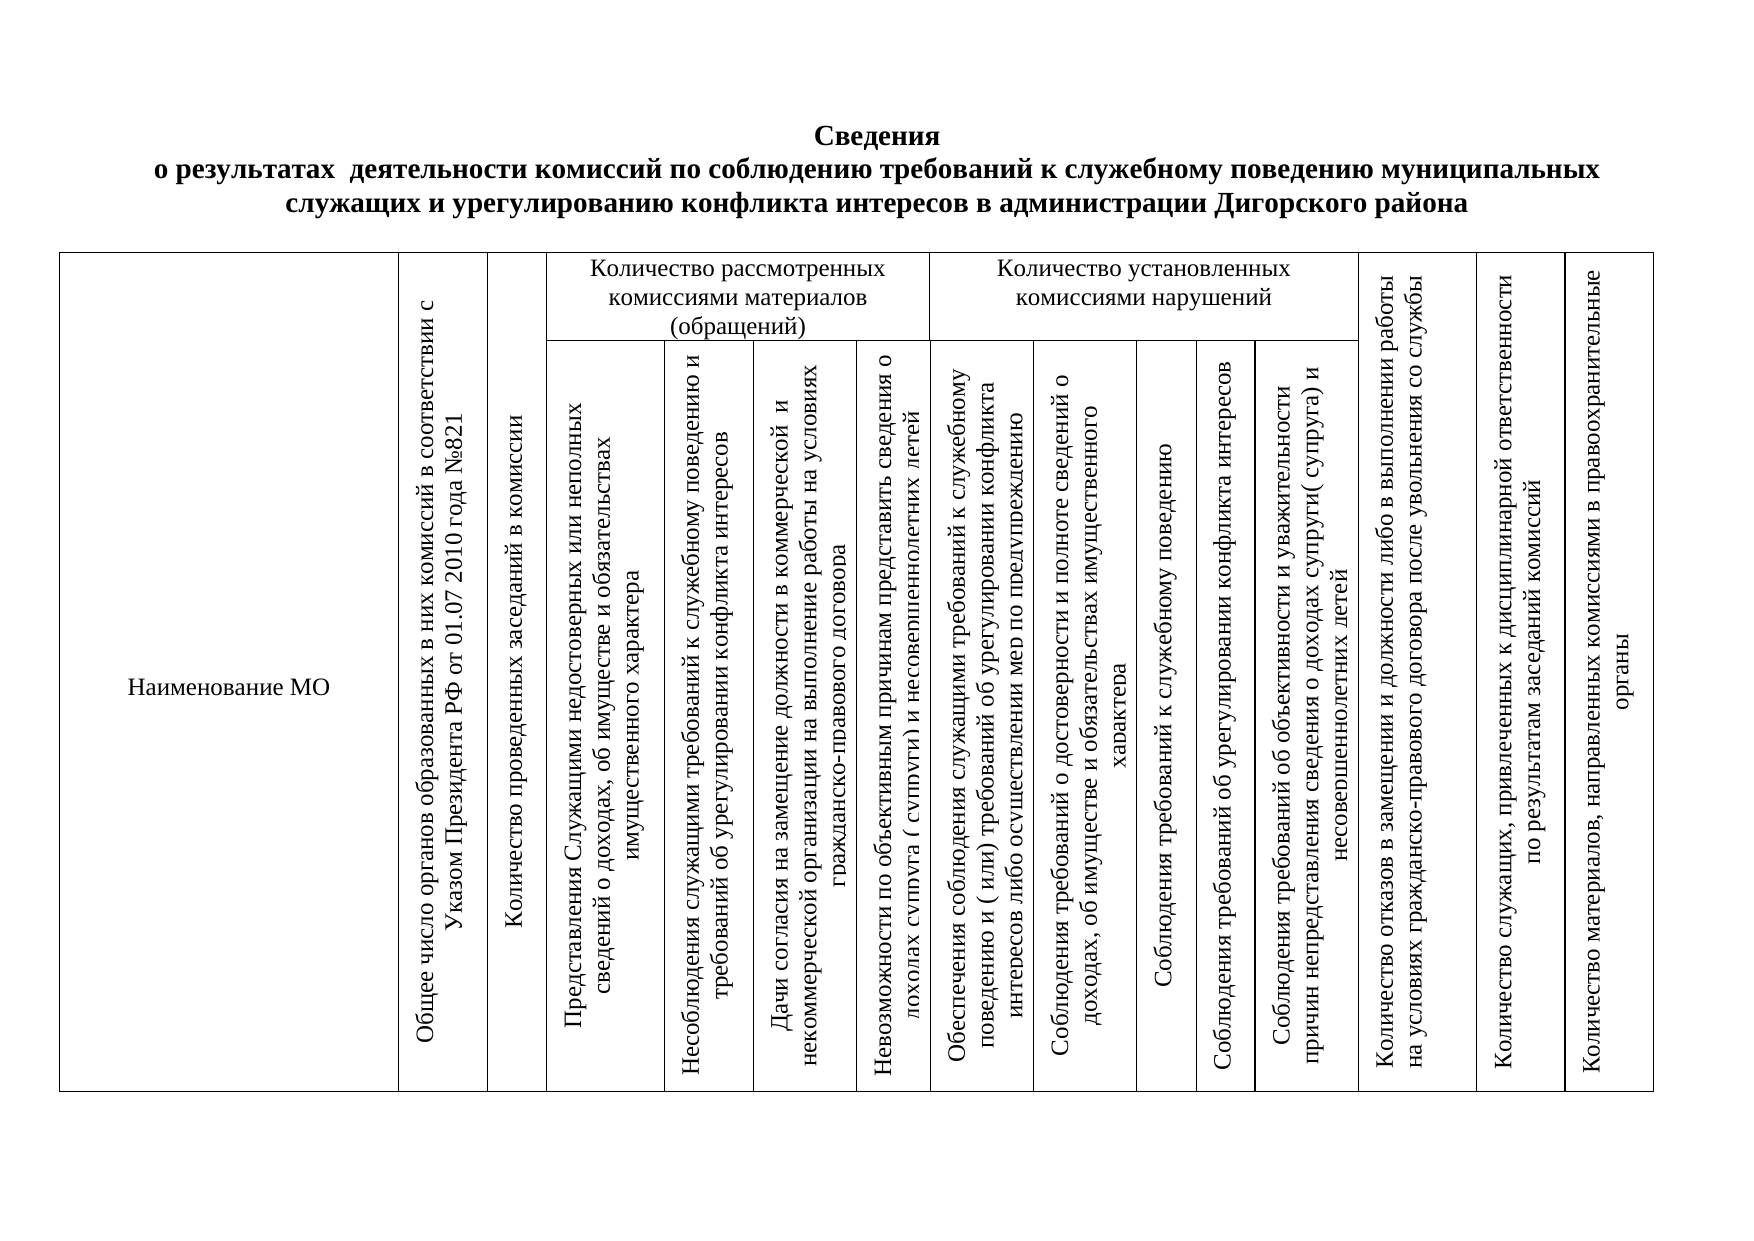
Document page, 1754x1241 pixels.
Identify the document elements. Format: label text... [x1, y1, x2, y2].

table_header Количество отказов в замещении и должности либо в выполнении работы на условиях гражданско-правового договора после увольнения со службы [1359, 253, 1476, 1091]
table_header Количество установленных комиссиями нарушений [930, 253, 1358, 339]
table_header Количество рассмотренных комиссиями материалов (обращений) [547, 253, 929, 339]
table_cell Соблюдения требований о достоверности и полноте сведений о доходах, об имуществе и обязательствах имущественного характера [1034, 341, 1136, 1091]
table_cell Невозможности по объективным причинам представить сведения о доходах супруга ( супруги) и несовершеннолетних детей [857, 341, 930, 1091]
table_cell Несоблюдения служащими требований к служебному поведению и требований об урегулировании конфликта интересов [665, 341, 753, 1091]
table_cell Соблюдения требований об объективности и уважительности причин непредставления сведения о доходах супруги( супруга) и несовершеннолетних детей [1256, 341, 1358, 1091]
table_cell Представления Служащими недостоверных или неполных сведений о доходах, об имуществе и обязательствах имущественного характера [547, 341, 664, 1091]
table_header Количество проведенных заседаний в комиссии [488, 253, 546, 1091]
table_cell Соблюдения требований об урегулировании конфликта интересов [1197, 341, 1254, 1091]
table_header Количество материалов, направленных комиссиями в правоохранительные органы [1566, 253, 1653, 1091]
text Сведения [89, 118, 1665, 152]
table_cell Обеспечения соблюдения служащими требований к служебному поведению и ( или) требований об урегулировании конфликта интересов либо осуществлении мер по предупреждению коррупции [931, 341, 1033, 1091]
table_cell Дачи согласия на замещение должности в коммерческой и некоммерческой организации на выполнение работы на условиях гражданско-правового договора [754, 341, 856, 1091]
table_header Количество служащих, привлеченных к дисциплинарной ответственности по результатам заседаний комиссий [1477, 253, 1564, 1091]
table_header Общее число органов образованных в них комиссий в соответствии с Указом Президента РФ от 01.07 2010 года №821 [399, 253, 487, 1091]
table_header Наименование МО [60, 253, 398, 1091]
table_cell Соблюдения требований к служебному поведению [1137, 341, 1196, 1091]
text о результатах деятельности комиссий по соблюдению требований к служебному поведению муниципальных служащих и урегулированию конфликта интересов в администрации Дигорского района [89, 152, 1665, 219]
